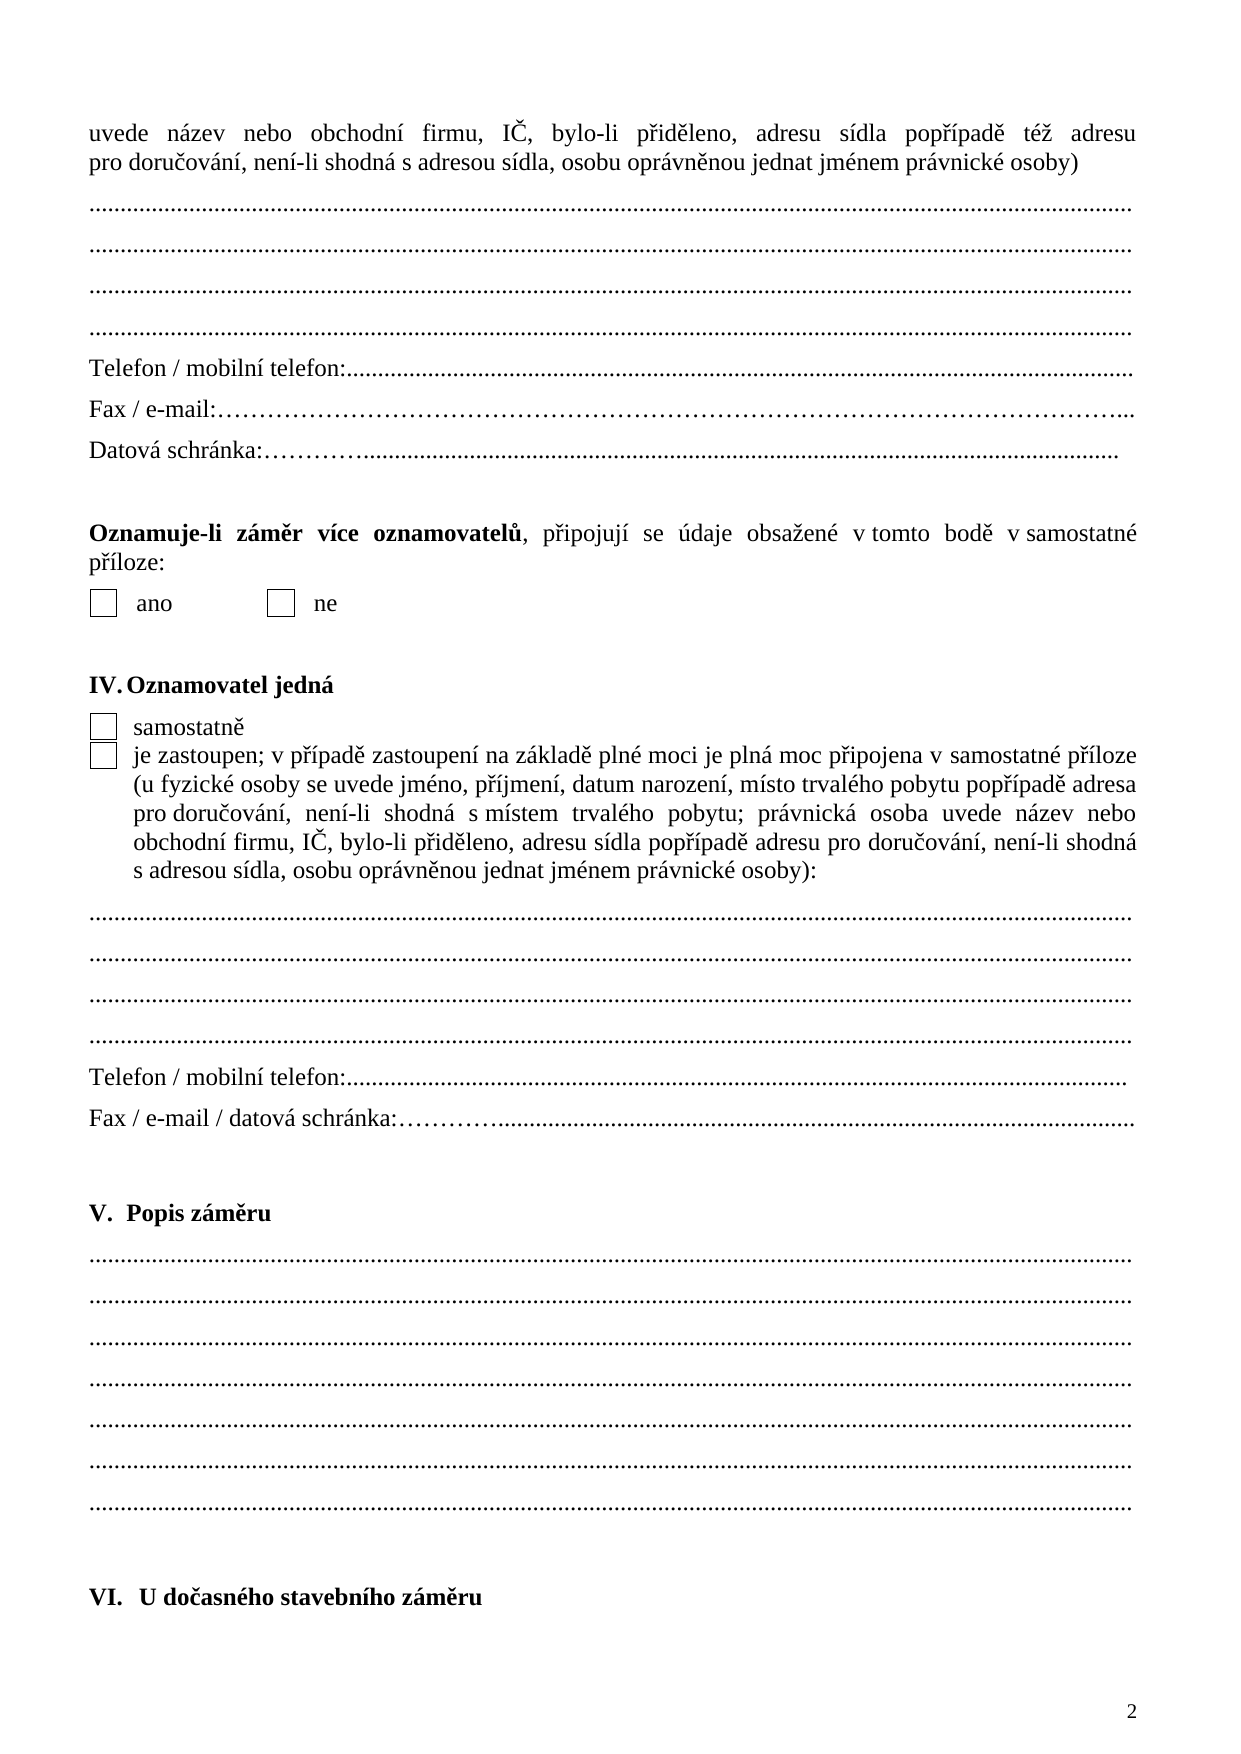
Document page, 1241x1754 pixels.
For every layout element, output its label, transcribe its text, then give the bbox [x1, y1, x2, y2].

text ....................................................................................................................................................................... [89, 1281, 1137, 1309]
text ....................................................................................................................................................................... [89, 979, 1137, 1008]
text Oznamuje-li záměr více oznamovatelů, připojují se údaje obsažené v tomto bodě v samostatné příloze: [89, 518, 1137, 576]
text ano ne [89, 588, 1137, 617]
list Popis záměru [89, 1198, 1137, 1227]
text ....................................................................................................................................................................... [89, 897, 1137, 926]
text Fax / e-mail:………………………………………………………………………………………………... [89, 394, 1137, 423]
text samostatně [89, 712, 1137, 741]
text je zastoupen; v případě zastoupení na základě plné moci je plná moc připojena v samostatné příloze (u fyzické osoby se uvede jméno, příjmení, datum narození, místo trvalého pobytu popřípadě adresa pro doručování, není-li shodná s místem trvalého pobytu; právnická osoba uvede název nebo obchodní firmu, IČ, bylo-li přiděleno, adresu sídla popřípadě adresu pro doručování, není-li shodná s adresou sídla, osobu oprávněnou jednat jménem právnické osoby): [89, 741, 1137, 884]
text Telefon / mobilní telefon:.............................................................................................................................. [89, 353, 1137, 382]
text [89, 118, 1137, 176]
text Fax / e-mail / datová schránka:…………...................................................................................................... [89, 1103, 1137, 1132]
text ....................................................................................................................................................................... [89, 188, 1137, 217]
text ....................................................................................................................................................................... [89, 1239, 1137, 1268]
text ....................................................................................................................................................................... [89, 1446, 1137, 1474]
text ....................................................................................................................................................................... [89, 312, 1137, 341]
text ....................................................................................................................................................................... [89, 1487, 1137, 1516]
text ....................................................................................................................................................................... [89, 1322, 1137, 1351]
text ....................................................................................................................................................................... [89, 1021, 1137, 1049]
text ....................................................................................................................................................................... [89, 938, 1137, 967]
list U dočasného stavebního záměru [89, 1582, 1137, 1611]
text Telefon / mobilní telefon:............................................................................................................................. [89, 1062, 1137, 1091]
text ....................................................................................................................................................................... [89, 271, 1137, 299]
list Oznamovatel jedná [89, 671, 1137, 699]
text ....................................................................................................................................................................... [89, 1363, 1137, 1392]
text ....................................................................................................................................................................... [89, 229, 1137, 258]
text Datová schránka:…………......................................................................................................................... [89, 436, 1137, 464]
text ....................................................................................................................................................................... [89, 1404, 1137, 1433]
